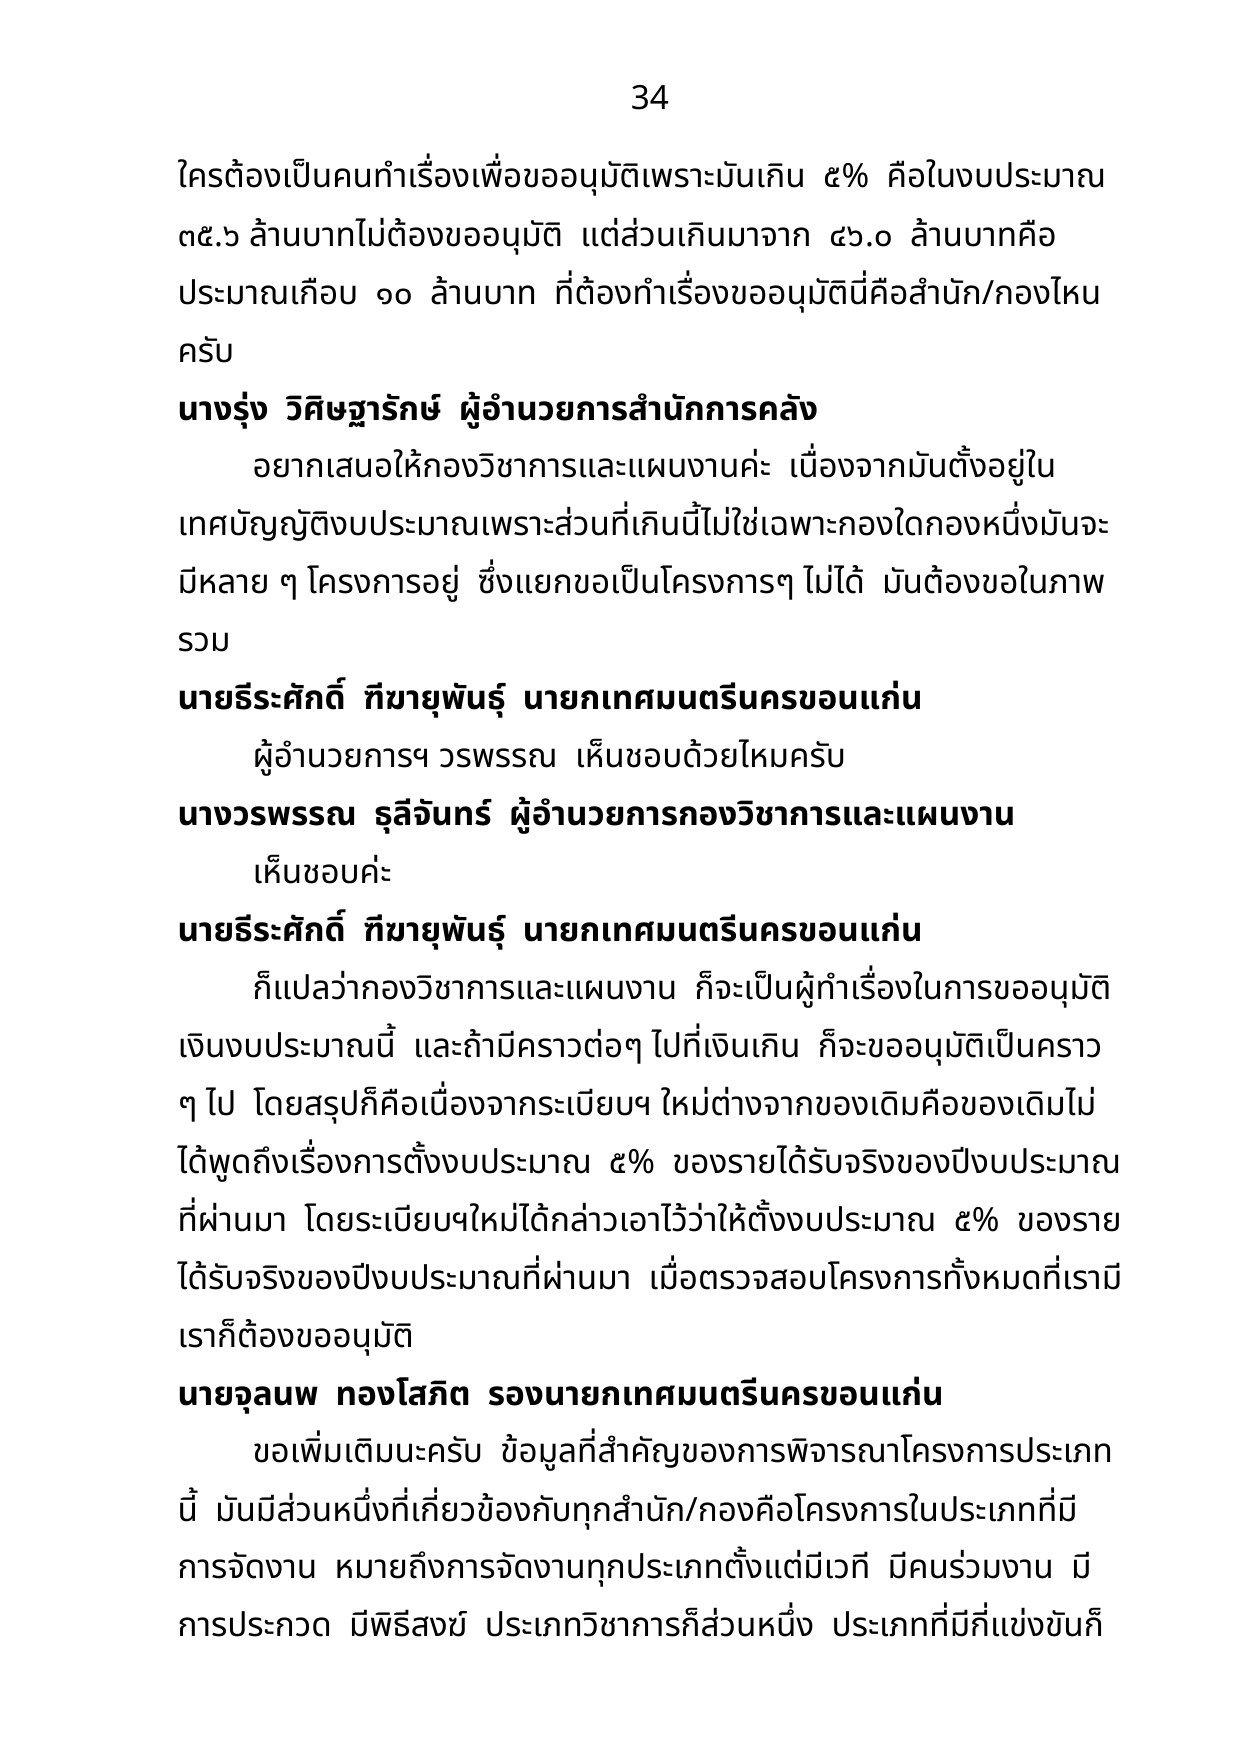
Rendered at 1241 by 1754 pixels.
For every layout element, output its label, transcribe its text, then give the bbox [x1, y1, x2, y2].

text ก็แปลว่ากองวิชาการและแผนงาน ก็จะเป็นผู้ทำเรื่องในการขออนุมัติเงินงบประมาณนี้ และถ้ามีคราวต่อๆ ไปที่เงินเกิน ก็จะขออนุมัติเป็นคราว ๆ ไป โดยสรุปก็คือเนื่องจากระเบียบฯ ใหม่ต่างจากของเดิมคือของเดิมไม่ได้พูดถึงเรื่องการตั้งงบประมาณ ๕% ของรายได้รับจริงของปีงบประมาณที่ผ่านมา โดยระเบียบฯใหม่ได้กล่าวเอาไว้ว่าให้ตั้งงบประมาณ ๕% ของรายได้รับจริงของปีงบประมาณที่ผ่านมา เมื่อตรวจสอบโครงการทั้งหมดที่เรามีเราก็ต้องขออนุมัติ [177, 964, 1122, 1362]
text นางรุ่ง วิศิษฐารักษ์ ผู้อำนวยการสำนักการคลัง [177, 384, 1122, 435]
text นางวรพรรณ ธุลีจันทร์ ผู้อำนวยการกองวิชาการและแผนงาน [177, 790, 1122, 840]
text ผู้อำนวยการฯ วรพรรณ เห็นชอบด้วยไหมครับ [177, 732, 1122, 782]
text นายธีระศักดิ์ ฑีฆายุพันธุ์ นายกเทศมนตรีนครขอนแก่น [177, 906, 1122, 956]
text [177, 1427, 1122, 1652]
text อยากเสนอให้กองวิชาการและแผนงานค่ะ เนื่องจากมันตั้งอยู่ในเทศบัญญัติงบประมาณเพราะส่วนที่เกินนี้ไม่ใช่เฉพาะกองใดกองหนึ่งมันจะมีหลาย ๆ โครงการอยู่ ซึ่งแยกขอเป็นโครงการๆ ไม่ได้ มันต้องขอในภาพรวม [177, 442, 1122, 667]
text เห็นชอบค่ะ [177, 848, 1122, 898]
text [177, 152, 1122, 377]
text นายธีระศักดิ์ ฑีฆายุพันธุ์ นายกเทศมนตรีนครขอนแก่น [177, 674, 1122, 724]
text นายจุลนพ ทองโสภิต รองนายกเทศมนตรีนครขอนแก่น [177, 1369, 1122, 1420]
